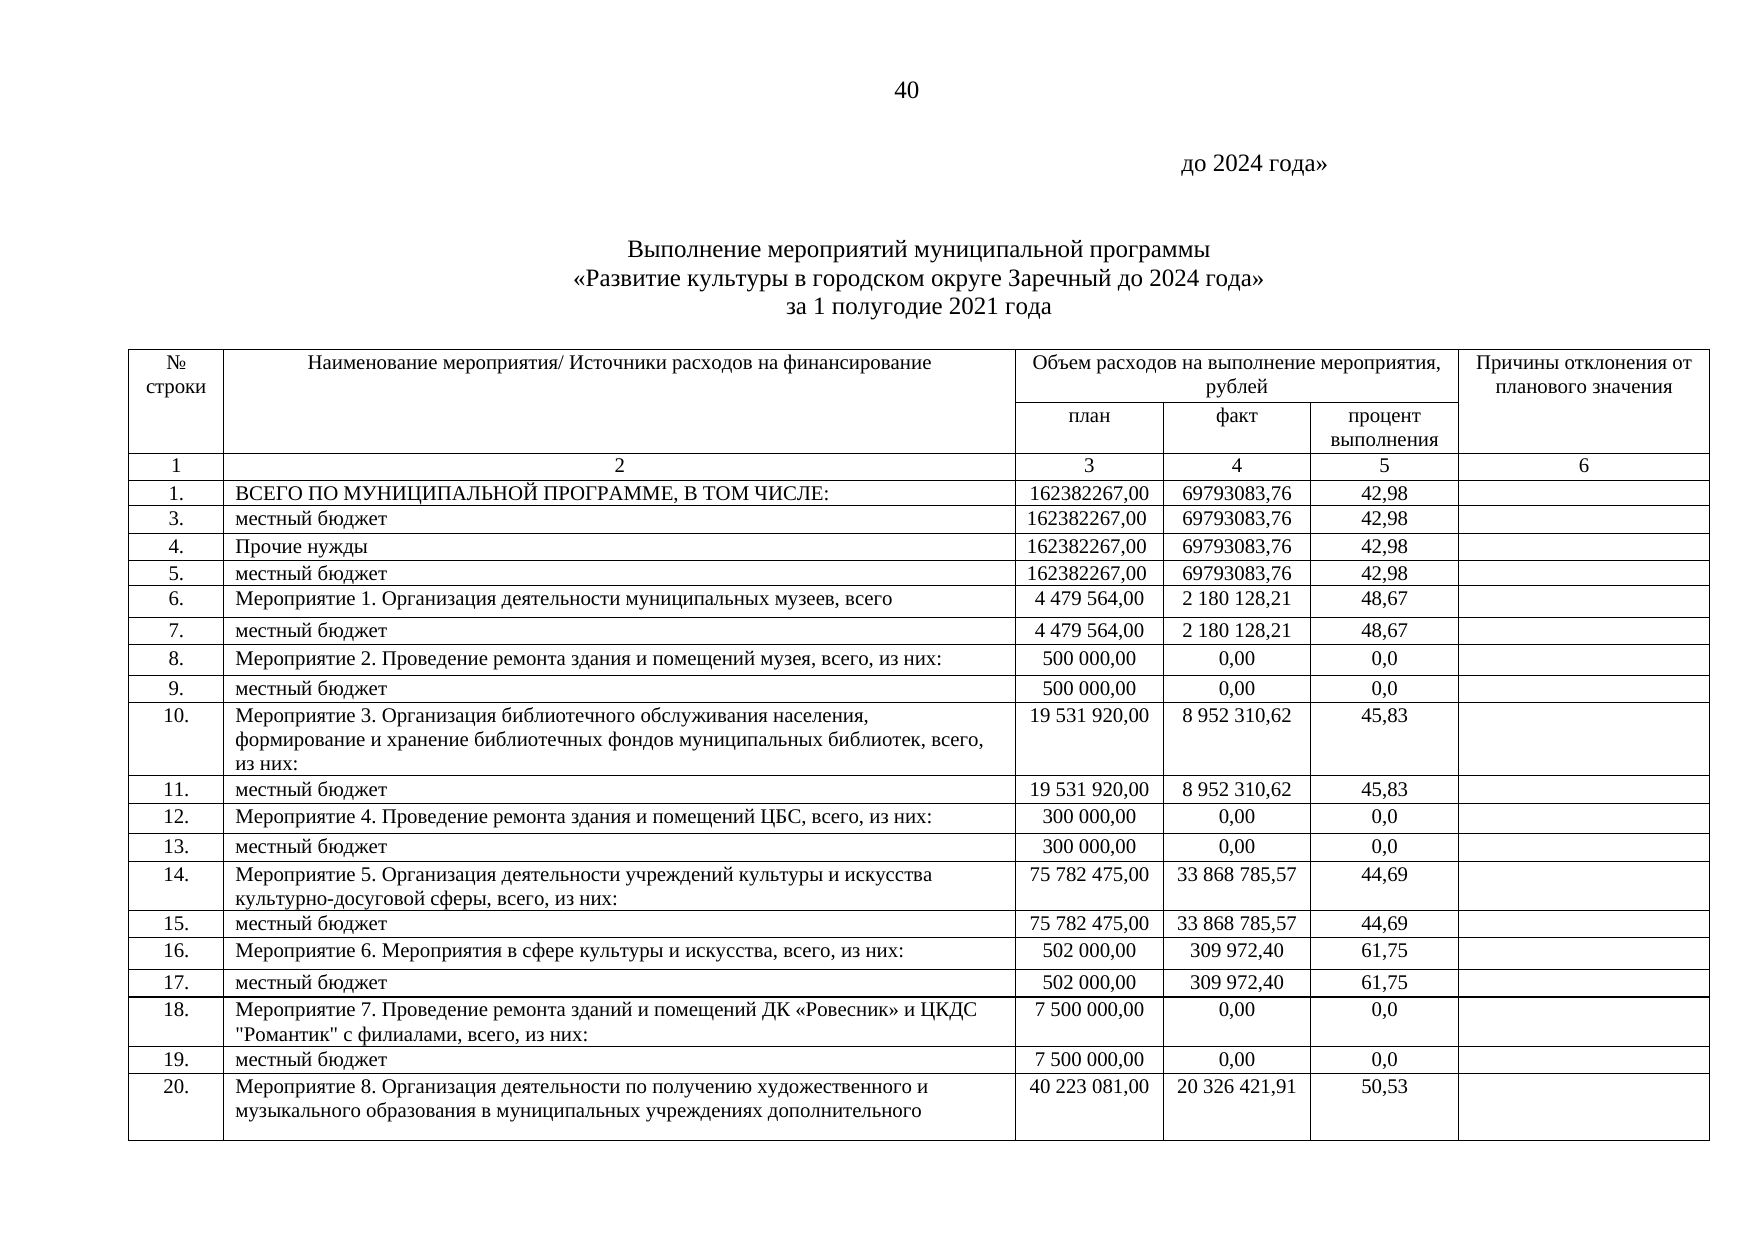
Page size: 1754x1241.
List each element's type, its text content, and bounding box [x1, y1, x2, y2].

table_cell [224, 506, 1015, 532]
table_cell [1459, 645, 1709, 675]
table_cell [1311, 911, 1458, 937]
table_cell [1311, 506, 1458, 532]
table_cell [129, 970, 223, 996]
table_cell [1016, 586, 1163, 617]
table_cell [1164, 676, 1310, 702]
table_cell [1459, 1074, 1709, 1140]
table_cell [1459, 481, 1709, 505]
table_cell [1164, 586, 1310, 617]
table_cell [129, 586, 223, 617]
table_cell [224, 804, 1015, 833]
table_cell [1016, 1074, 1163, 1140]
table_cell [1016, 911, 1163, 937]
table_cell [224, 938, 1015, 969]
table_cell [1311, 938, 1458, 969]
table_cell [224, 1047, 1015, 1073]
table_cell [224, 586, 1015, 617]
text до 2024 года» [1181, 148, 1695, 176]
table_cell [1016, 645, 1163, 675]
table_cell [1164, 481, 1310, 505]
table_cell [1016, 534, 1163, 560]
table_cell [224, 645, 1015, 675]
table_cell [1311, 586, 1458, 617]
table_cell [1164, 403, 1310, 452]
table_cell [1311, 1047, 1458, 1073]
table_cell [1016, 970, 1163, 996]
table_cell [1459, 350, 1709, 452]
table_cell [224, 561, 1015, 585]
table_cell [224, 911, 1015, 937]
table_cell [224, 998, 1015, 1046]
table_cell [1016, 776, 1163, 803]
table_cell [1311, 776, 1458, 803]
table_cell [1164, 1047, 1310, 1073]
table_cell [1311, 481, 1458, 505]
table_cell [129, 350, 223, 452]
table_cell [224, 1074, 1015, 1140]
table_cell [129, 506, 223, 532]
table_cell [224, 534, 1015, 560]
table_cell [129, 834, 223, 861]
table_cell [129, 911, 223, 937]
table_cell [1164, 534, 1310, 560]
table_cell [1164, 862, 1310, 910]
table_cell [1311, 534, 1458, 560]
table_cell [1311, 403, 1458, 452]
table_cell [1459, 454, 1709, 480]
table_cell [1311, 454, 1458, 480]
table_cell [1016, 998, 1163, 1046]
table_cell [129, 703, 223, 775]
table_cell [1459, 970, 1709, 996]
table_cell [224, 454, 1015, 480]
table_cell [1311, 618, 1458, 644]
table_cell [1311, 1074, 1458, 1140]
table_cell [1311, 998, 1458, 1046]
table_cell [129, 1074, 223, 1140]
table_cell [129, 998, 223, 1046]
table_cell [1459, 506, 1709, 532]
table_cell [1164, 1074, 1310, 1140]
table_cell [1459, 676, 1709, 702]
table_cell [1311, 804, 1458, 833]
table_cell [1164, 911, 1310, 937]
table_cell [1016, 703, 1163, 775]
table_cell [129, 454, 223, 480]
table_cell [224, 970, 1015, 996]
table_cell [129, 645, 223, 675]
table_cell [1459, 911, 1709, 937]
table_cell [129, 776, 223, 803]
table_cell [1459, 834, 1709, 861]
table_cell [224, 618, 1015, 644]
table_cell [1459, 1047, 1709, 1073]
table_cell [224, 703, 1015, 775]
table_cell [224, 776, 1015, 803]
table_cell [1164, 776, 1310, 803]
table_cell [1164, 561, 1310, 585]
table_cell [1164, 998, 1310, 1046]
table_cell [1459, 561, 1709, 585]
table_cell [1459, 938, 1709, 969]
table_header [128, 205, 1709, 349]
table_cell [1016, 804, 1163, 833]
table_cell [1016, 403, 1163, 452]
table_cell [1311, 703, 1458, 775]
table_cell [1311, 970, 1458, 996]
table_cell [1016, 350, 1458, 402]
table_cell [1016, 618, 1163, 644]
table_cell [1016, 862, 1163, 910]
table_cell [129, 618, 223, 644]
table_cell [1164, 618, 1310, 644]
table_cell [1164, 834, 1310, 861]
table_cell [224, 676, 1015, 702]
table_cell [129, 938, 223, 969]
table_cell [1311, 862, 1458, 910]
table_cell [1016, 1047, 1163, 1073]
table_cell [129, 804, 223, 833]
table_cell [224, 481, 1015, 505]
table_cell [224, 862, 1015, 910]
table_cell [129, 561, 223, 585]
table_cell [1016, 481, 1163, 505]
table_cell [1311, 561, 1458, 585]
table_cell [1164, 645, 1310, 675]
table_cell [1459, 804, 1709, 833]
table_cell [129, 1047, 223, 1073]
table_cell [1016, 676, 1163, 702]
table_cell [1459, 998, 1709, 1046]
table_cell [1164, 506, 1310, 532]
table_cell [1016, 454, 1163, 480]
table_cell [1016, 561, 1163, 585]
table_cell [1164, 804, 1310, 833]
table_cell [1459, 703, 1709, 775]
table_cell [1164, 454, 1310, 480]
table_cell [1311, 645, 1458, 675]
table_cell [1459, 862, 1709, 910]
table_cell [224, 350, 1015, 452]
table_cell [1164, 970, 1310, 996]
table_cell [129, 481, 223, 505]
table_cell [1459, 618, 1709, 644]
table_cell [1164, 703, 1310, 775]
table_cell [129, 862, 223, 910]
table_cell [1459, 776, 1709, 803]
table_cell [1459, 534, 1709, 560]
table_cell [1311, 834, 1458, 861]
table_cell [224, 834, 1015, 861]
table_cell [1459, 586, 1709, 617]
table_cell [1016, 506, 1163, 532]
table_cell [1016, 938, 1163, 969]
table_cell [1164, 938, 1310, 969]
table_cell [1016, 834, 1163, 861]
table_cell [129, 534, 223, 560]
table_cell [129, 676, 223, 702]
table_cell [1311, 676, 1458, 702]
